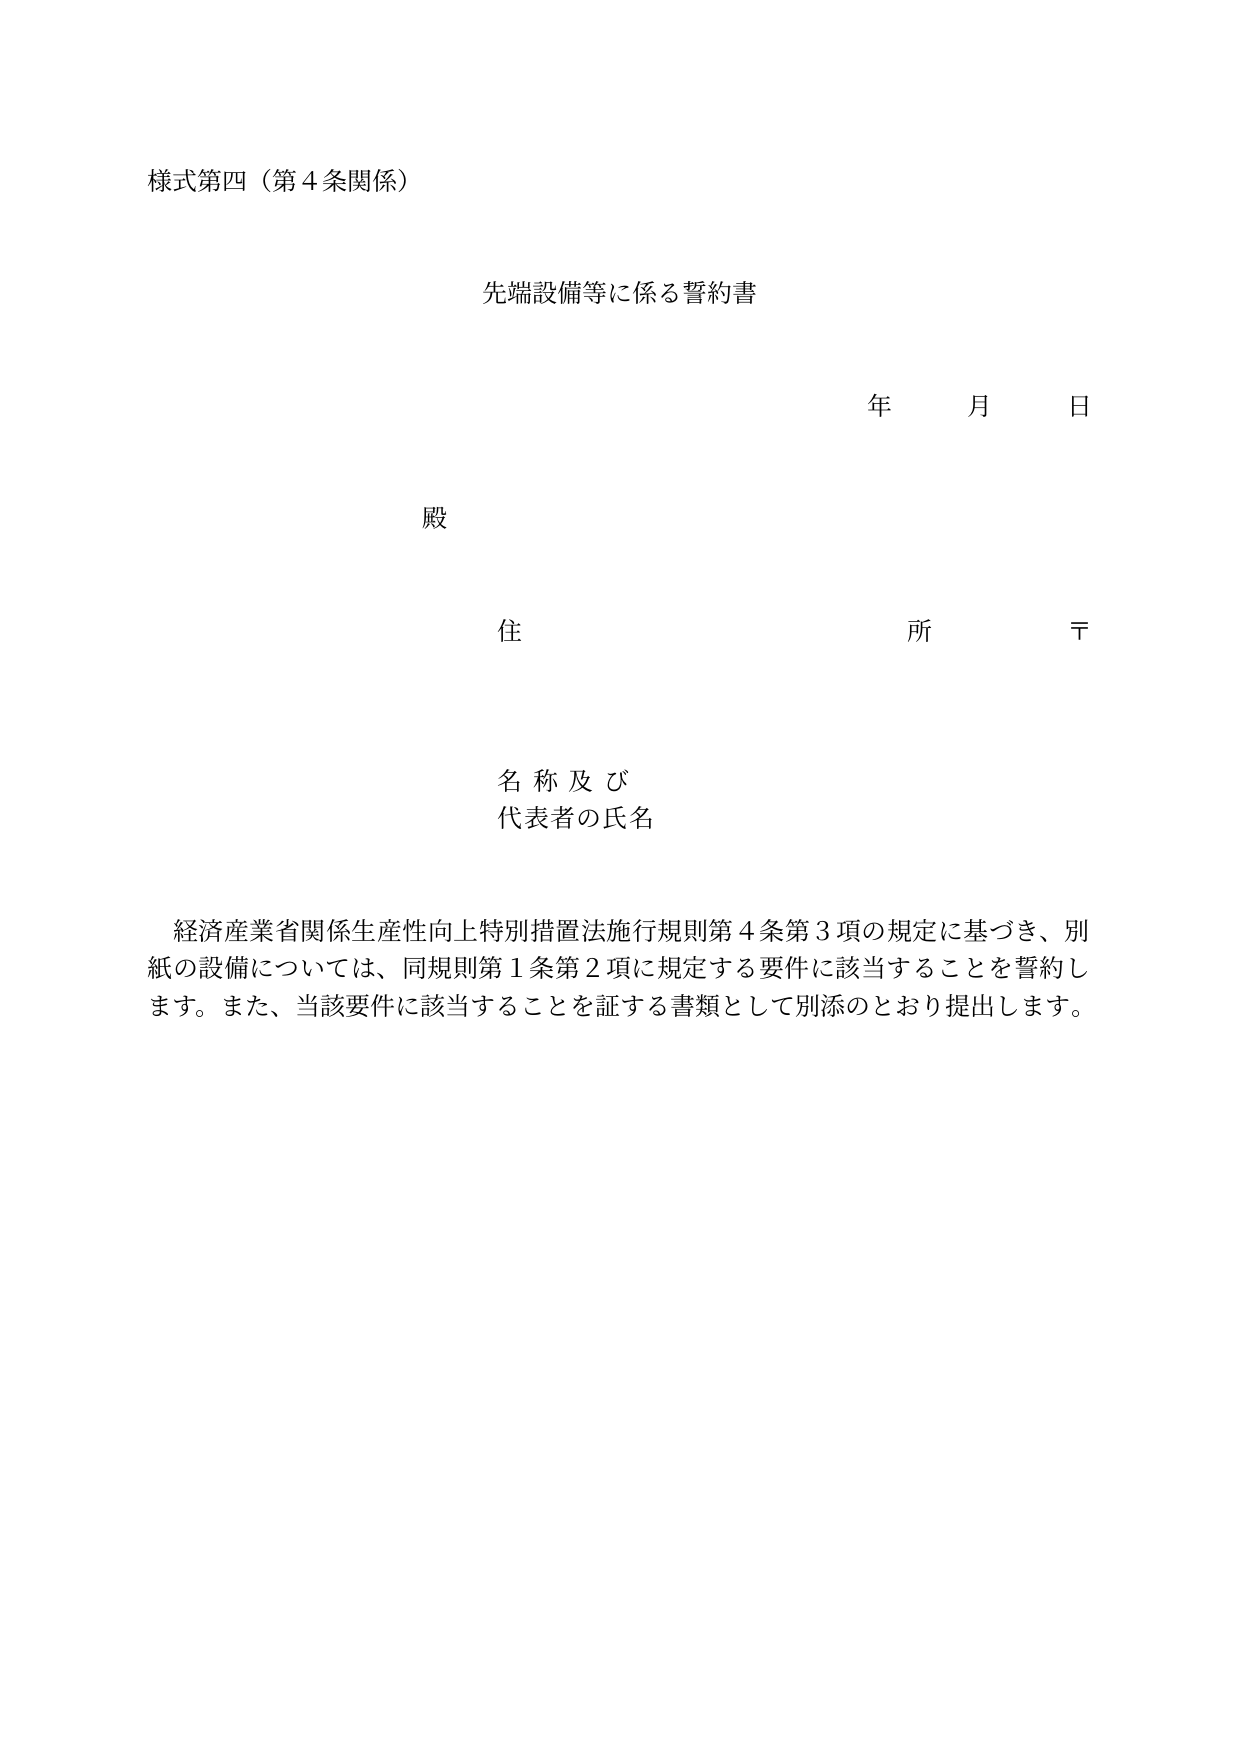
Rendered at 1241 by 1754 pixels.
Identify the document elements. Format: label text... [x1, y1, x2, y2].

text 住 所 〒 [498, 611, 1092, 686]
text 代表者の氏名 [498, 798, 1092, 836]
text 殿 [148, 498, 1092, 536]
text 名称及び [498, 761, 1092, 798]
text 先端設備等に係る誓約書 [148, 273, 1092, 311]
text 年 月 日 [148, 386, 1092, 423]
text 様式第四（第４条関係） [148, 161, 1092, 198]
text 経済産業省関係生産性向上特別措置法施行規則第４条第３項の規定に基づき、別紙の設備については、同規則第１条第２項に規定する要件に該当することを誓約します。また、当該要件に該当することを証する書類として別添のとおり提出します。 [148, 911, 1092, 1023]
